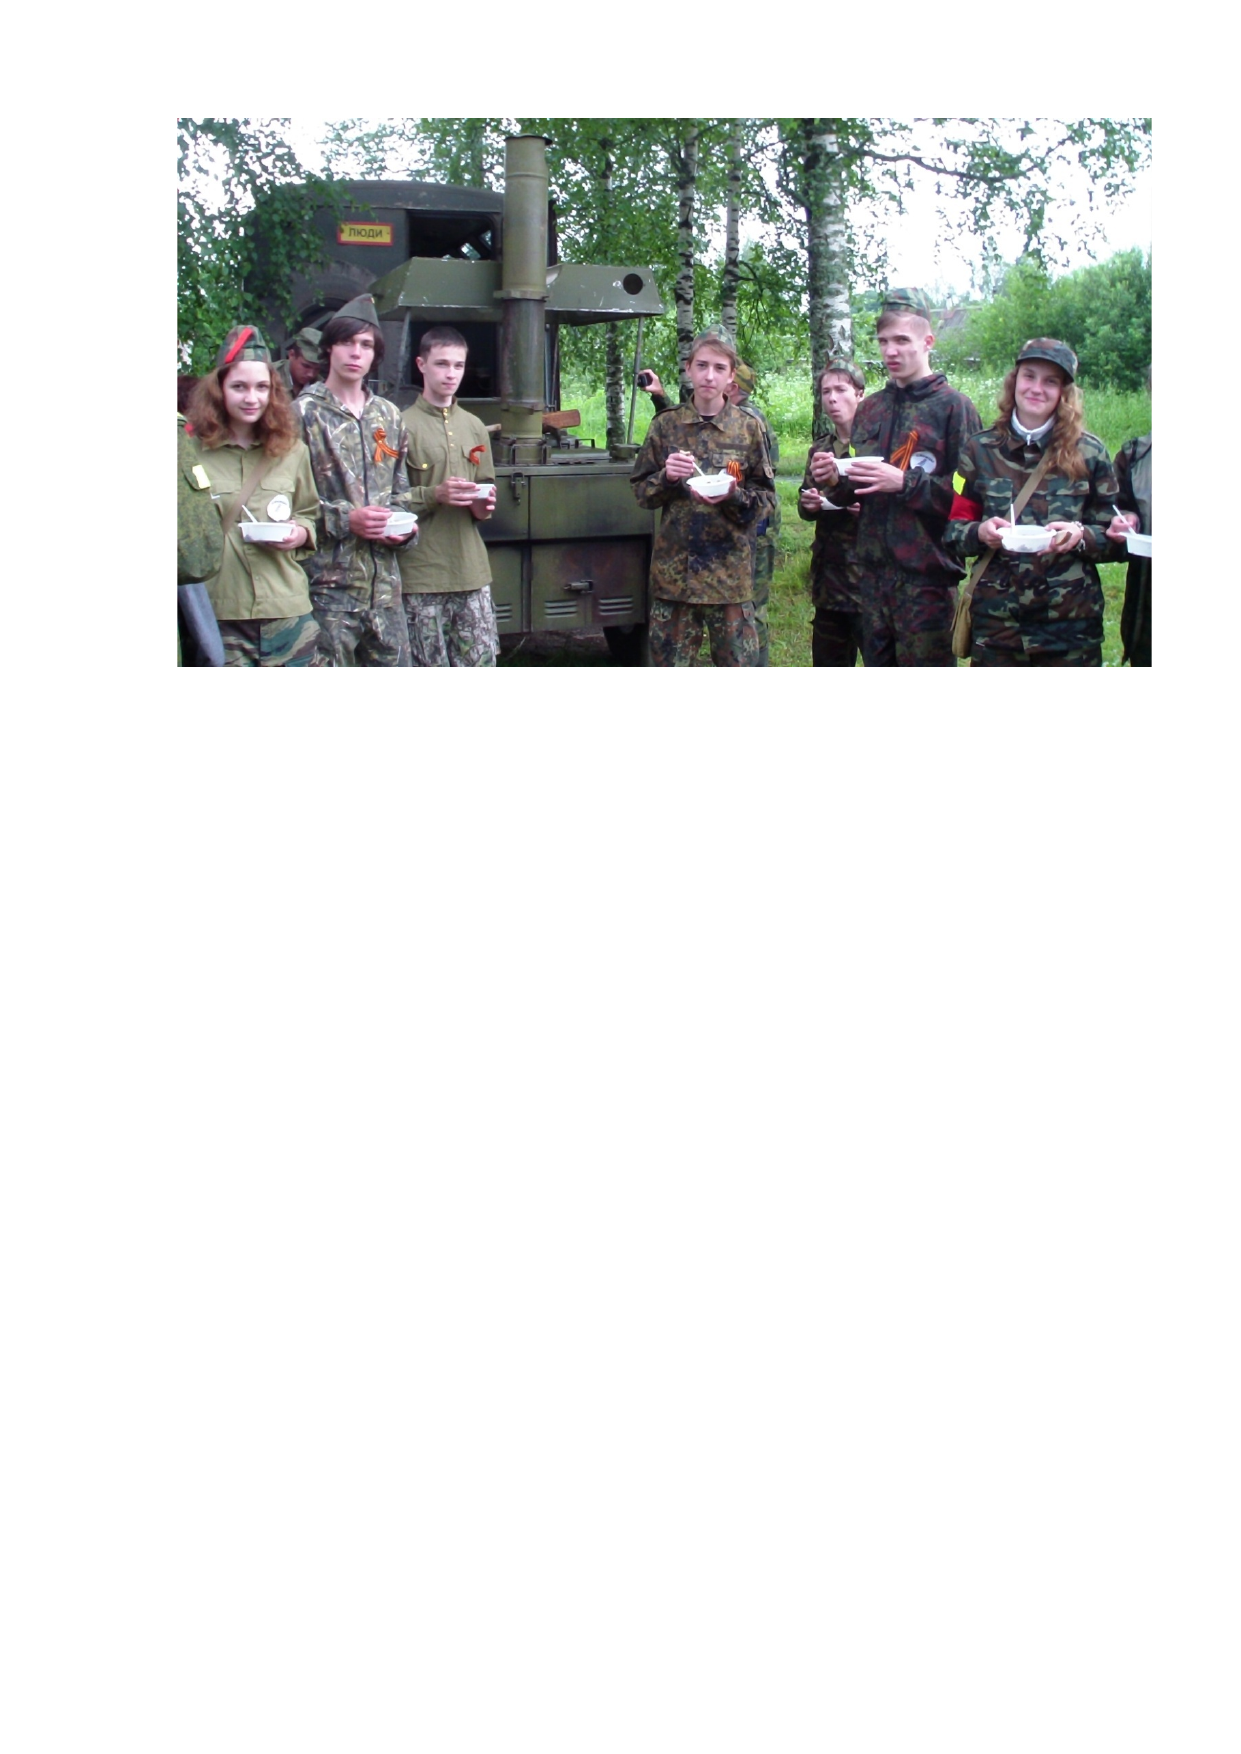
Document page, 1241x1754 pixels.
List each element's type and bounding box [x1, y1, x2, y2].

picture [177, 118, 1152, 667]
